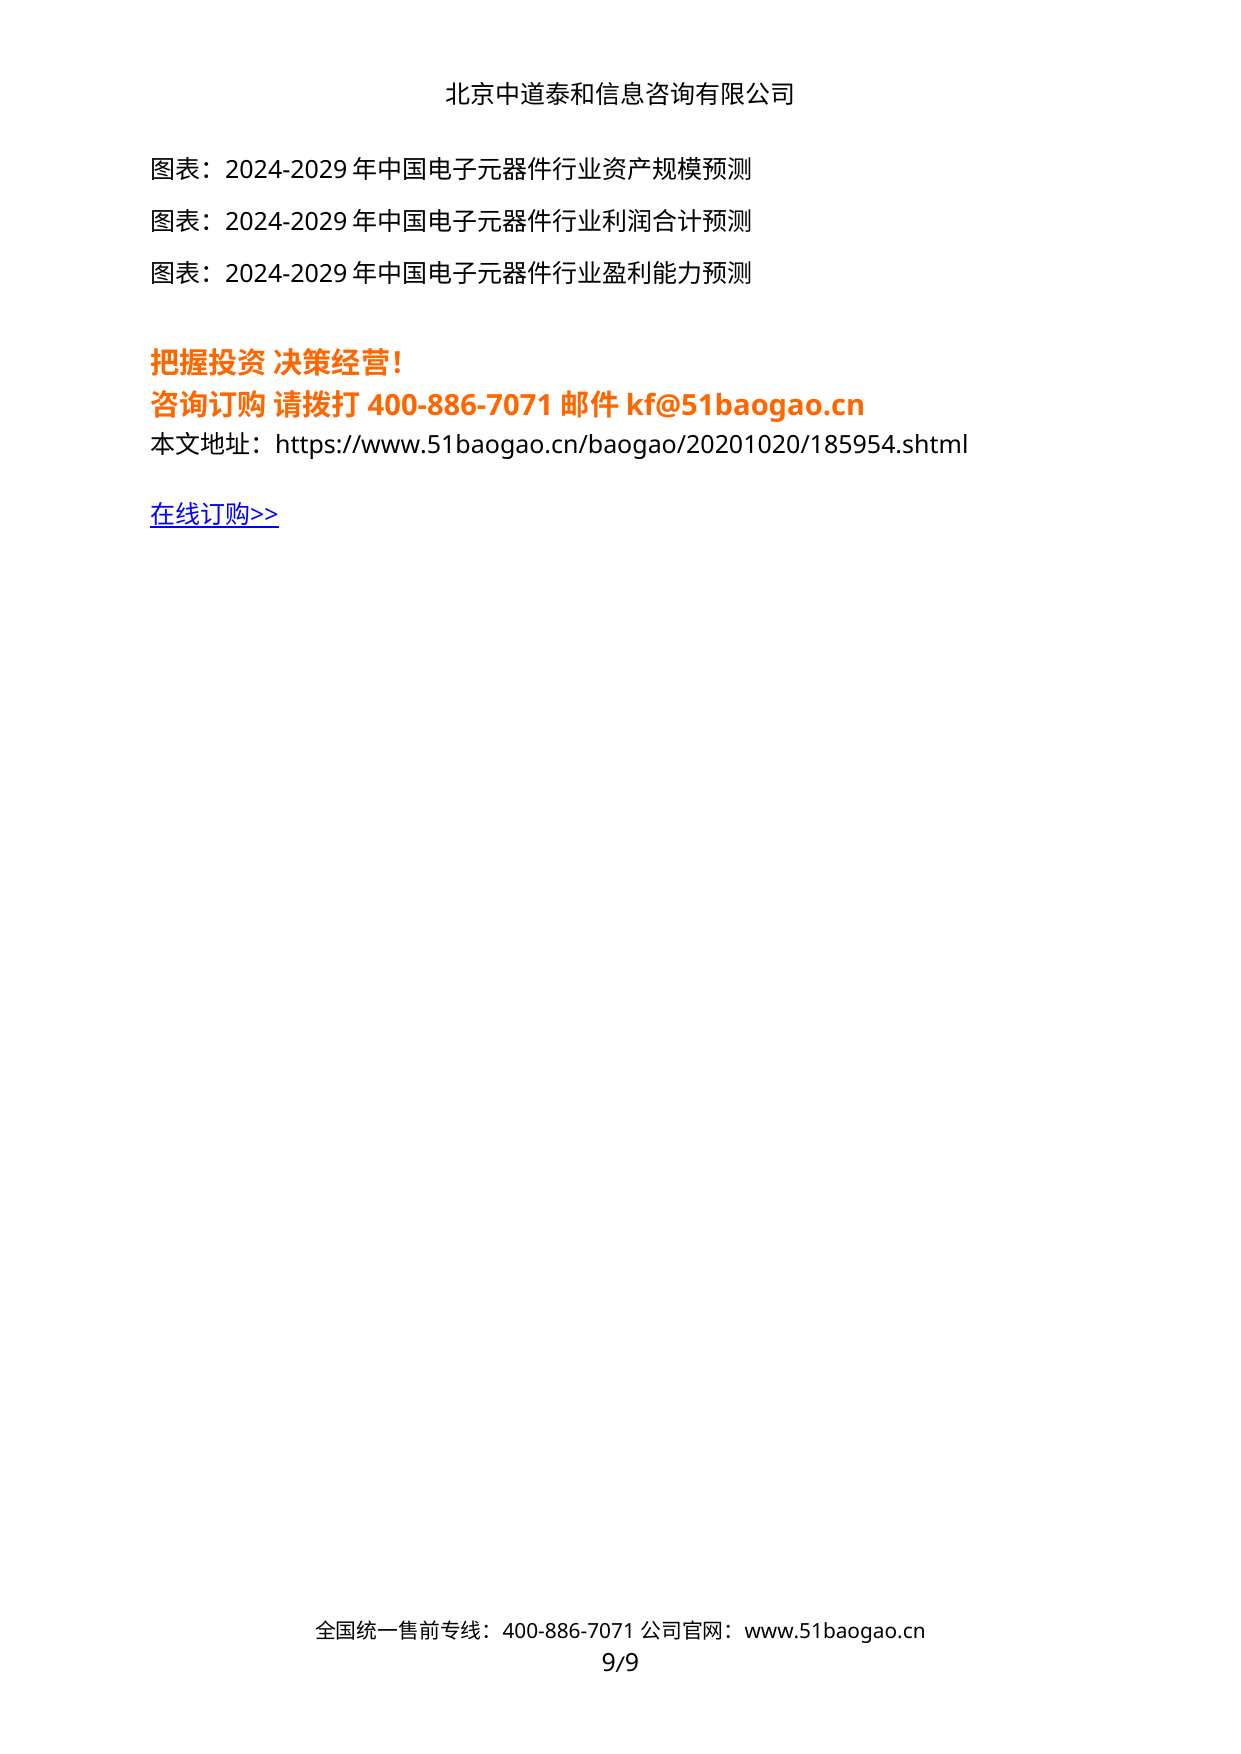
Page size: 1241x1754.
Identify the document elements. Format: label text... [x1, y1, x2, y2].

text 把握投资 决策经营！咨询订购 请拨打 400-886-7071 邮件 kf@51baogao.cn本文地址：https://www.51baogao.cn/baogao/20201020/185954.shtml [150, 306, 1090, 461]
text 图表：2024-2029年中国电子元器件行业资产规模预测 [150, 150, 1090, 186]
text 图表：2024-2029年中国电子元器件行业利润合计预测 [150, 202, 1090, 238]
text 图表：2024-2029年中国电子元器件行业盈利能力预测 [150, 254, 1090, 290]
text 在线订购>> [150, 461, 1090, 531]
